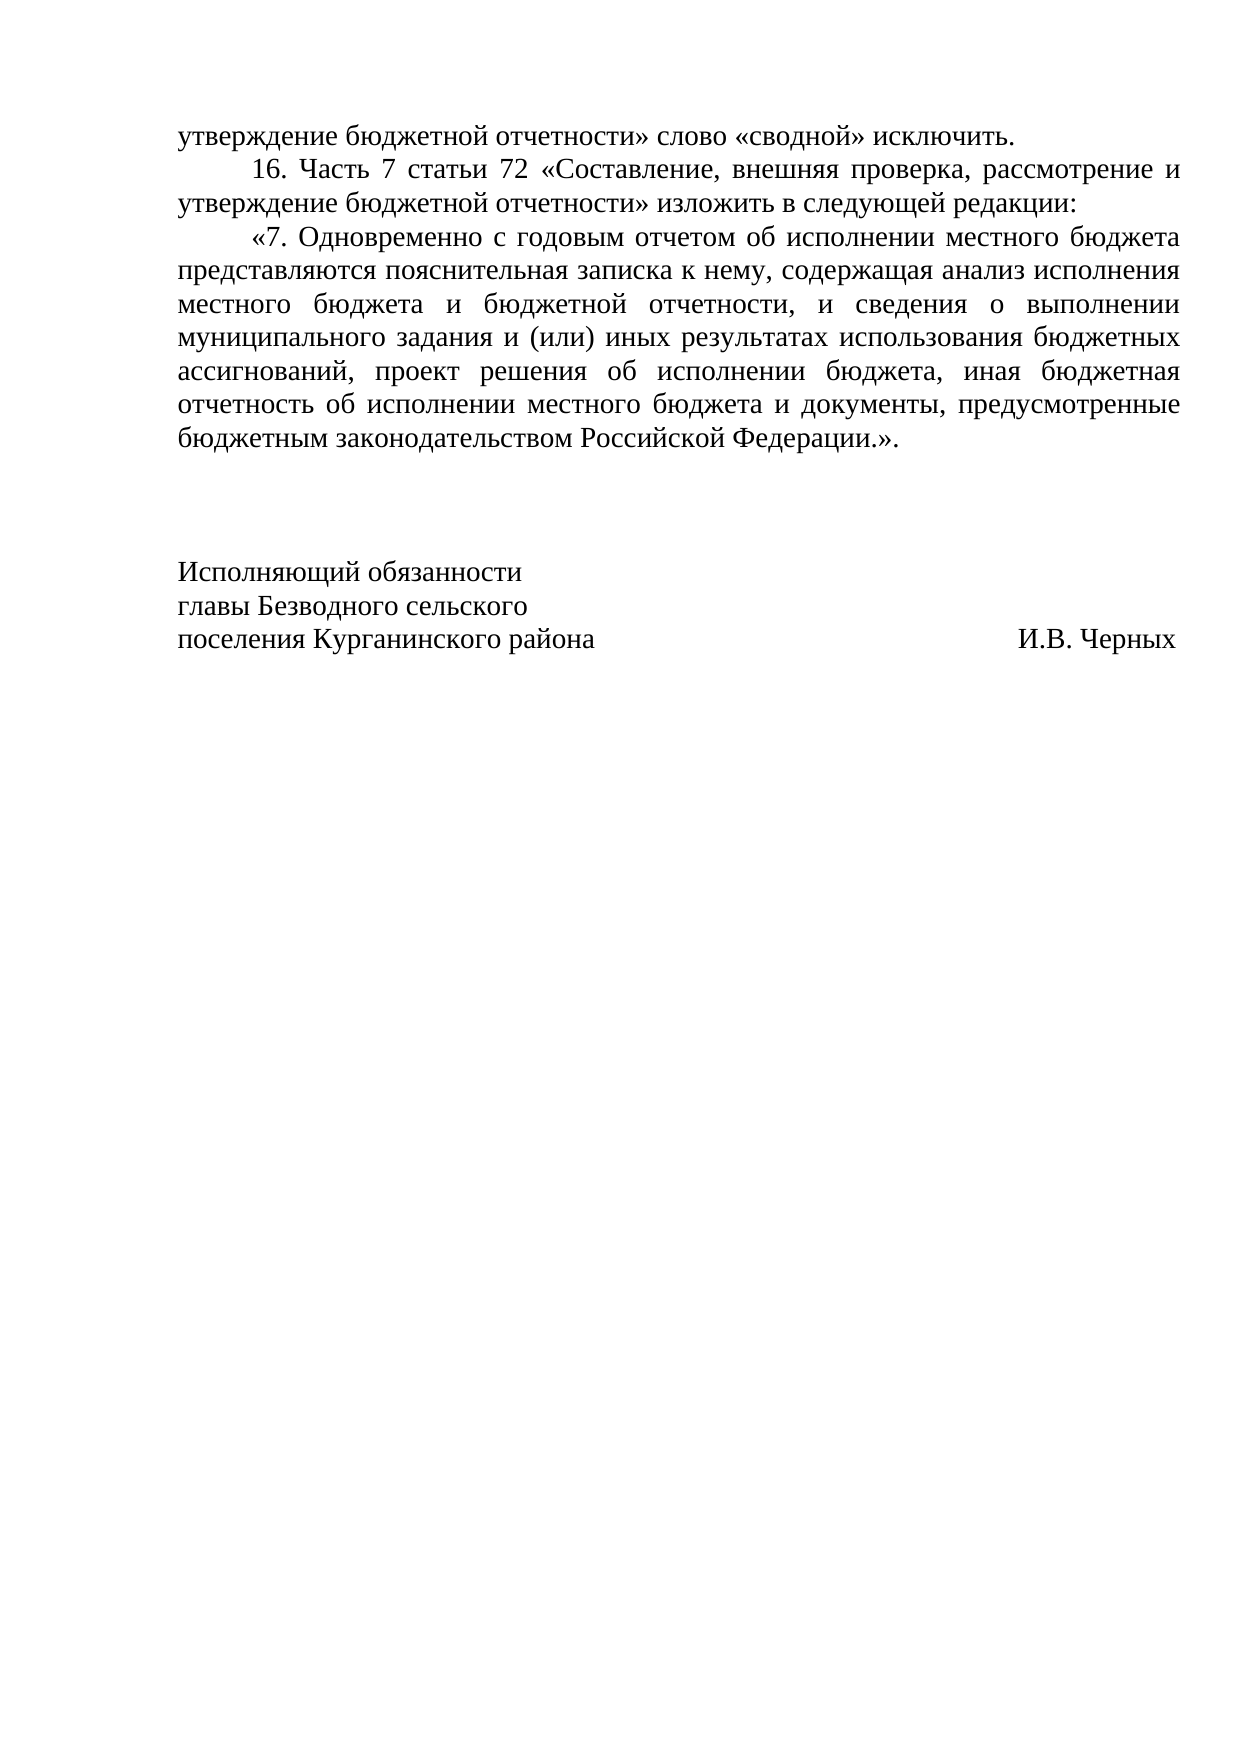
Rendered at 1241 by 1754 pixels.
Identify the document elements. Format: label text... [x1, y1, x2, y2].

text поселения Курганинского района И.В. Черных [177, 621, 1181, 655]
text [177, 118, 1181, 152]
text «7. Одновременно с годовым отчетом об исполнении местного бюджета представляются пояснительная записка к нему, содержащая анализ исполнения местного бюджета и бюджетной отчетности, и сведения о выполнении муниципального задания и (или) иных результатах использования бюджетных ассигнований, проект решения об исполнении бюджета, иная бюджетная отчетность об исполнении местного бюджета и документы, предусмотренные бюджетным законодательством Российской Федерации.». [177, 219, 1181, 453]
text главы Безводного сельского [177, 588, 1181, 621]
text Исполняющий обязанности [177, 554, 1181, 588]
text 16. Часть 7 статьи 72 «Составление, внешняя проверка, рассмотрение и утверждение бюджетной отчетности» изложить в следующей редакции: [177, 152, 1181, 219]
